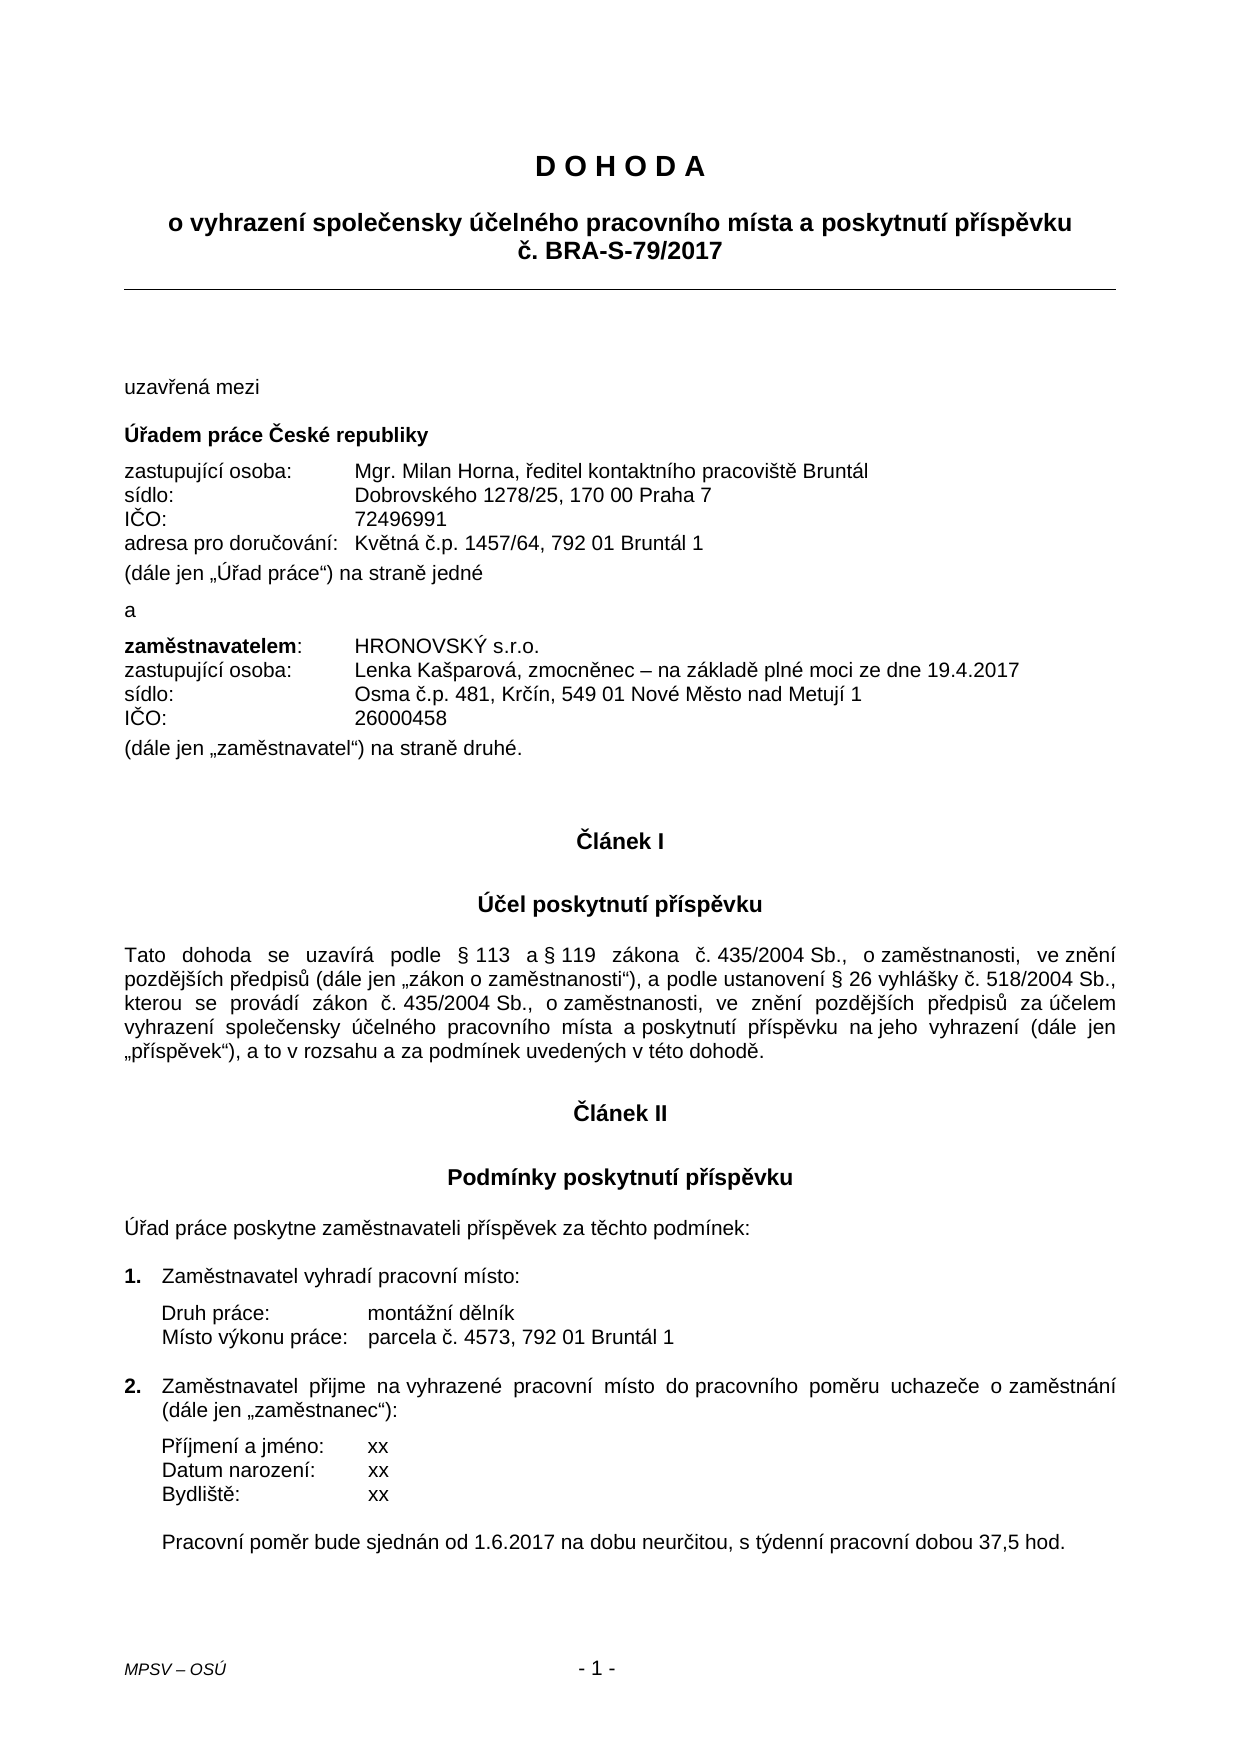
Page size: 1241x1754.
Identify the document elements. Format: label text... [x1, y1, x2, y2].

text IČO: 26000458 [124, 706, 1116, 730]
text Zaměstnavatel přijme na vyhrazené pracovní místo do pracovního poměru uchazeče o zaměstnání (dále jen „zaměstnanec“): [124, 1374, 1116, 1422]
text a [124, 597, 1116, 621]
text Článek II [124, 1100, 1116, 1126]
text Místo výkonu práce: parcela č. 4573, 792 01 Bruntál 1 [162, 1325, 1116, 1349]
text Pracovní poměr bude sjednán od 1.6.2017 na dobu neurčitou, s týdenní pracovní dobou 37,5 hod. [162, 1530, 1116, 1554]
text (dále jen „zaměstnavatel“) na straně druhé. [124, 736, 1116, 760]
text zastupující osoba: Lenka Kašparová, zmocněnec – na základě plné moci ze dne 19.4.2017 [124, 658, 1116, 682]
text IČO: 72496991 [124, 507, 1116, 531]
text Druh práce: montážní dělník [161, 1301, 1116, 1325]
text adresa pro doručování: Květná č.p. 1457/64, 792 01 Bruntál 1 [124, 531, 1116, 555]
text zaměstnavatelem: HRONOVSKÝ s.r.o.0 [124, 634, 1116, 658]
text Účel poskytnutí příspěvku [124, 891, 1116, 918]
text Úřadem práce České republiky [124, 422, 1116, 446]
text D O H O D A [124, 149, 1116, 183]
text Podmínky poskytnutí příspěvku [124, 1164, 1116, 1190]
text Zaměstnavatel vyhradí pracovní místo: [124, 1264, 1116, 1288]
text o vyhrazení společensky účelného pracovního místa a poskytnutí příspěvku [124, 208, 1116, 236]
text sídlo: Dobrovského 1278/25, 170 00 Praha 7 [124, 483, 1116, 507]
text uzavřená mezi [124, 374, 1116, 398]
text Článek I [124, 828, 1116, 854]
list Úřad práce poskytne zaměstnavateli příspěvek za těchto podmínek: [124, 1215, 1116, 1239]
text sídlo: Osma č.p. 481, Krčín, 549 01 Nové Město nad Metují 1 [124, 682, 1116, 706]
list Tato dohoda se uzavírá podle § 113 a § 119 zákona č. 435/2004 Sb., o zaměstnanosti, ve znění pozdějších předpisů (dále jen „zákon o zaměstnanosti“), a podle ustanovení § 26 vyhlášky č. 518/2004 Sb., kterou se provádí zákon č. 435/2004 Sb., o zaměstnanosti, ve znění pozdějších předpisů za účelem vyhrazení společensky účelného pracovního místa a poskytnutí příspěvku na jeho vyhrazení (dále jen „příspěvek“), a to v rozsahu a za podmínek uvedených v této dohodě. [124, 943, 1116, 1063]
text Bydliště: xx [162, 1482, 1116, 1506]
text Datum narození: xx [162, 1458, 1116, 1482]
text Příjmení a jméno: xx [161, 1434, 1116, 1458]
text (dále jen „Úřad práce“) na straně jedné [124, 561, 1116, 585]
text č. BRA-S-79/2017 [124, 236, 1116, 265]
text zastupující osoba: Mgr. Milan Horna, ředitel kontaktního pracoviště Bruntál [124, 459, 1116, 483]
